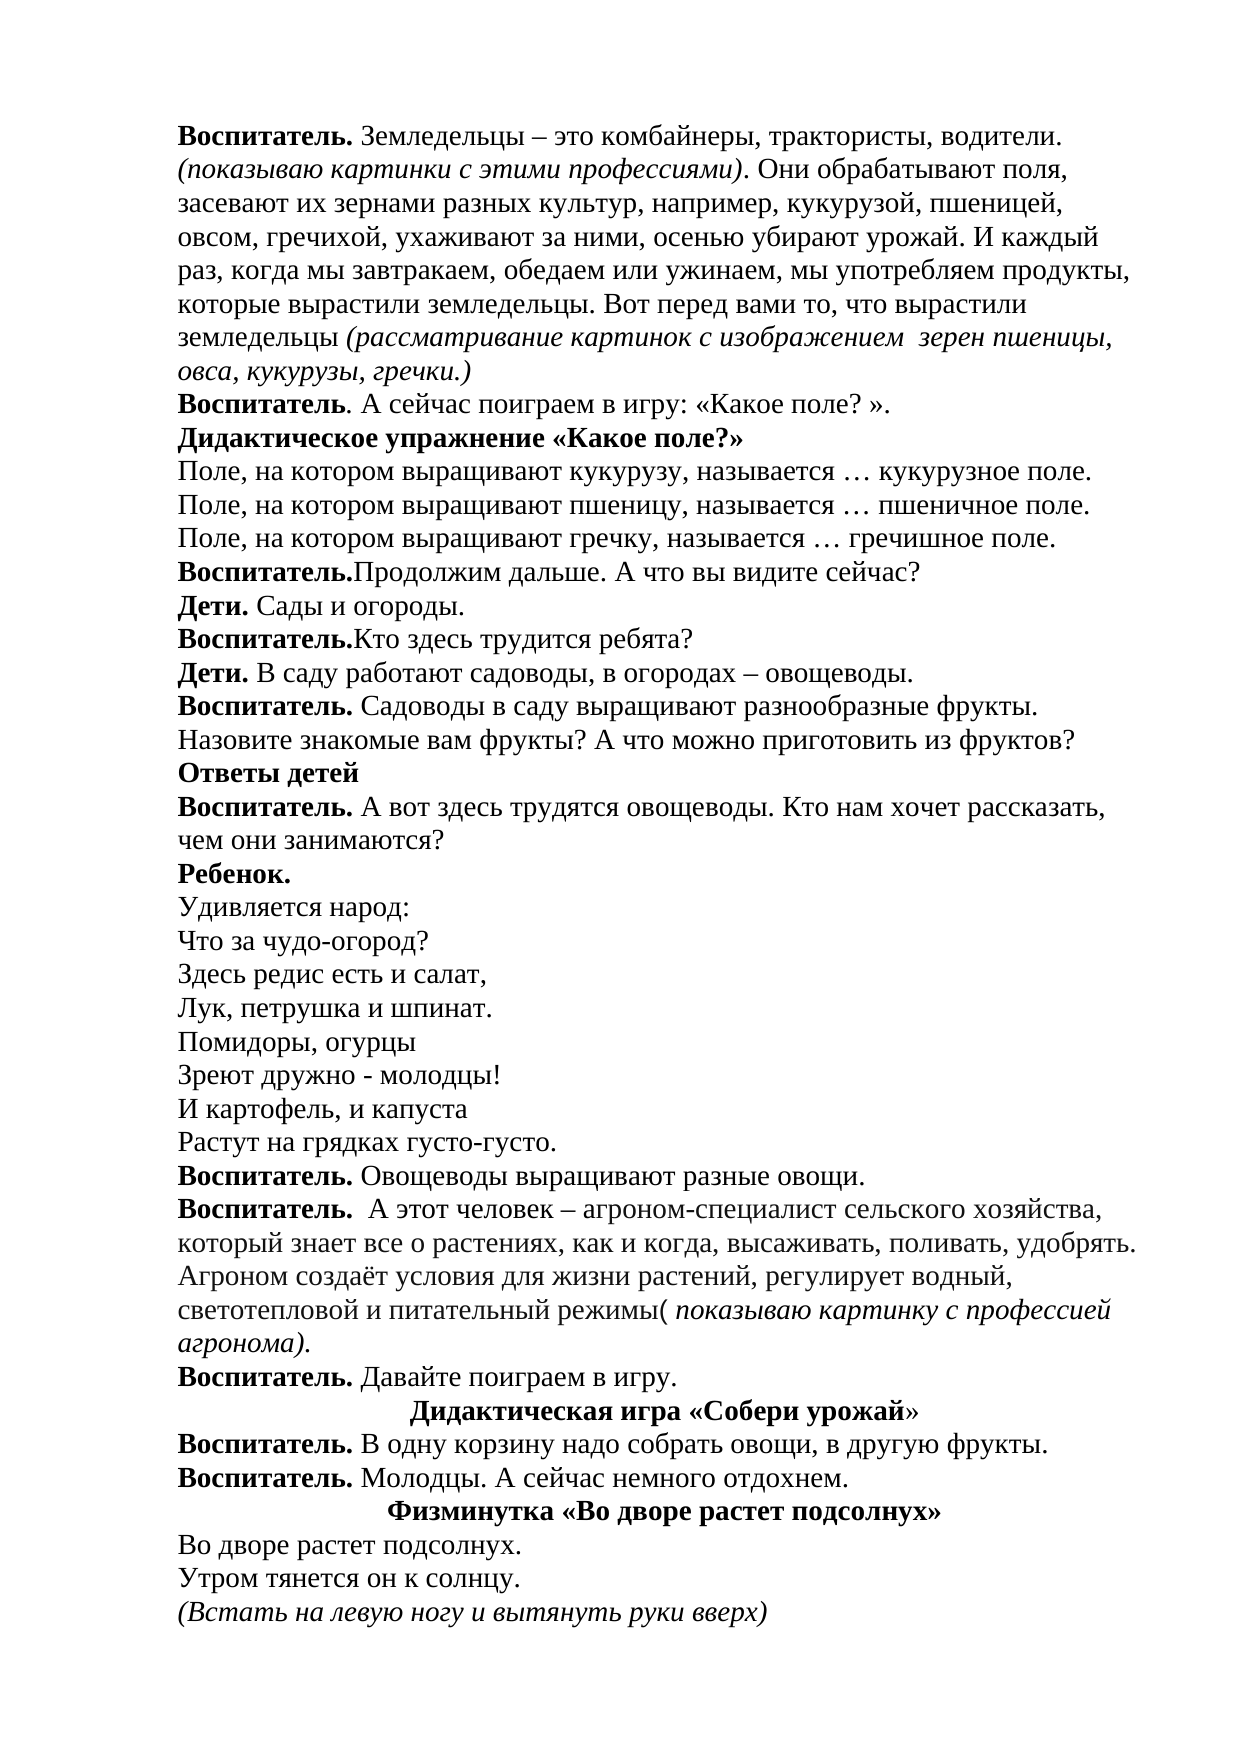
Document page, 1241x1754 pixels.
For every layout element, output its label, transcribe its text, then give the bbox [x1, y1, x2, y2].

text Дети. В саду работают садоводы, в огородах – овощеводы. [177, 655, 1152, 688]
text Ребенок. [177, 856, 1152, 889]
text Воспитатель. Овощеводы выращивают разные овощи. [177, 1158, 1152, 1191]
text Воспитатель. В одну корзину надо собрать овощи, в другую фрукты. [177, 1426, 1152, 1460]
text Дидактическое упражнение «Какое поле?» [177, 420, 1152, 453]
text Здесь редис есть и салат, [177, 957, 1152, 990]
text Воспитатель. Давайте поиграем в игру. [177, 1359, 1152, 1393]
text Физминутка «Во дворе растет подсолнух» [177, 1493, 1152, 1527]
text Лук, петрушка и шпинат. [177, 990, 1152, 1024]
text И картофель, и капуста [177, 1091, 1152, 1124]
text Воспитатель. Садоводы в саду выращивают разнообразные фрукты. [177, 688, 1152, 722]
text Воспитатель. А этот человек – агроном-специалист сельского хозяйства, который знает все о растениях, как и когда, высаживать, поливать, удобрять. Агроном создаёт условия для жизни растений, регулирует водный, светотепловой и питательный режимы( показываю картинку с профессией агронома). [177, 1191, 1152, 1359]
text Воспитатель. А сейчас поиграем в игру: «Какое поле? ». [177, 386, 1152, 420]
text Растут на грядках густо-густо. [177, 1124, 1152, 1158]
text Что за чудо-огород? [177, 923, 1152, 957]
text Воспитатель. А вот здесь трудятся овощеводы. Кто нам хочет рассказать, чем они занимаются? [177, 789, 1152, 856]
text Удивляется народ: [177, 889, 1152, 923]
text Поле, на котором выращивают кукурузу, называется … кукурузное поле. [177, 453, 1152, 487]
text Во дворе растет подсолнух. Утром тянется он к солнцу. (Встать на левую ногу и вытянуть руки вверх) [177, 1527, 1152, 1627]
text Дети. Сады и огороды. [177, 588, 1152, 621]
text Воспитатель. Земледельцы – это комбайнеры, трактористы, водители.(показываю картинки с этими профессиями). Они обрабатывают поля, засевают их зернами разных культур, например, кукурузой, пшеницей, овсом, гречихой, ухаживают за ними, осенью убирают урожай. И каждый раз, когда мы завтракаем, обедаем или ужинаем, мы употребляем продукты, которые вырастили земледельцы. Вот перед вами то, что вырастили земледельцы (рассматривание картинок с изображением зерен пшеницы, овса, кукурузы, гречки.) [177, 118, 1152, 386]
text Ответы детей [177, 755, 1152, 789]
text Дидактическая игра «Собери урожай» [177, 1393, 1152, 1426]
text Зреют дружно - молодцы! [177, 1057, 1152, 1091]
text Поле, на котором выращивают гречку, называется … гречишное поле. [177, 521, 1152, 554]
text Помидоры, огурцы [177, 1024, 1152, 1057]
text Поле, на котором выращивают пшеницу, называется … пшеничное поле. [177, 487, 1152, 521]
text Воспитатель. Молодцы. А сейчас немного отдохнем. [177, 1460, 1152, 1493]
text Назовите знакомые вам фрукты? А что можно приготовить из фруктов? [177, 722, 1152, 755]
text Воспитатель.Продолжим дальше. А что вы видите сейчас? [177, 554, 1152, 588]
text Воспитатель.Кто здесь трудится ребята? [177, 621, 1152, 655]
